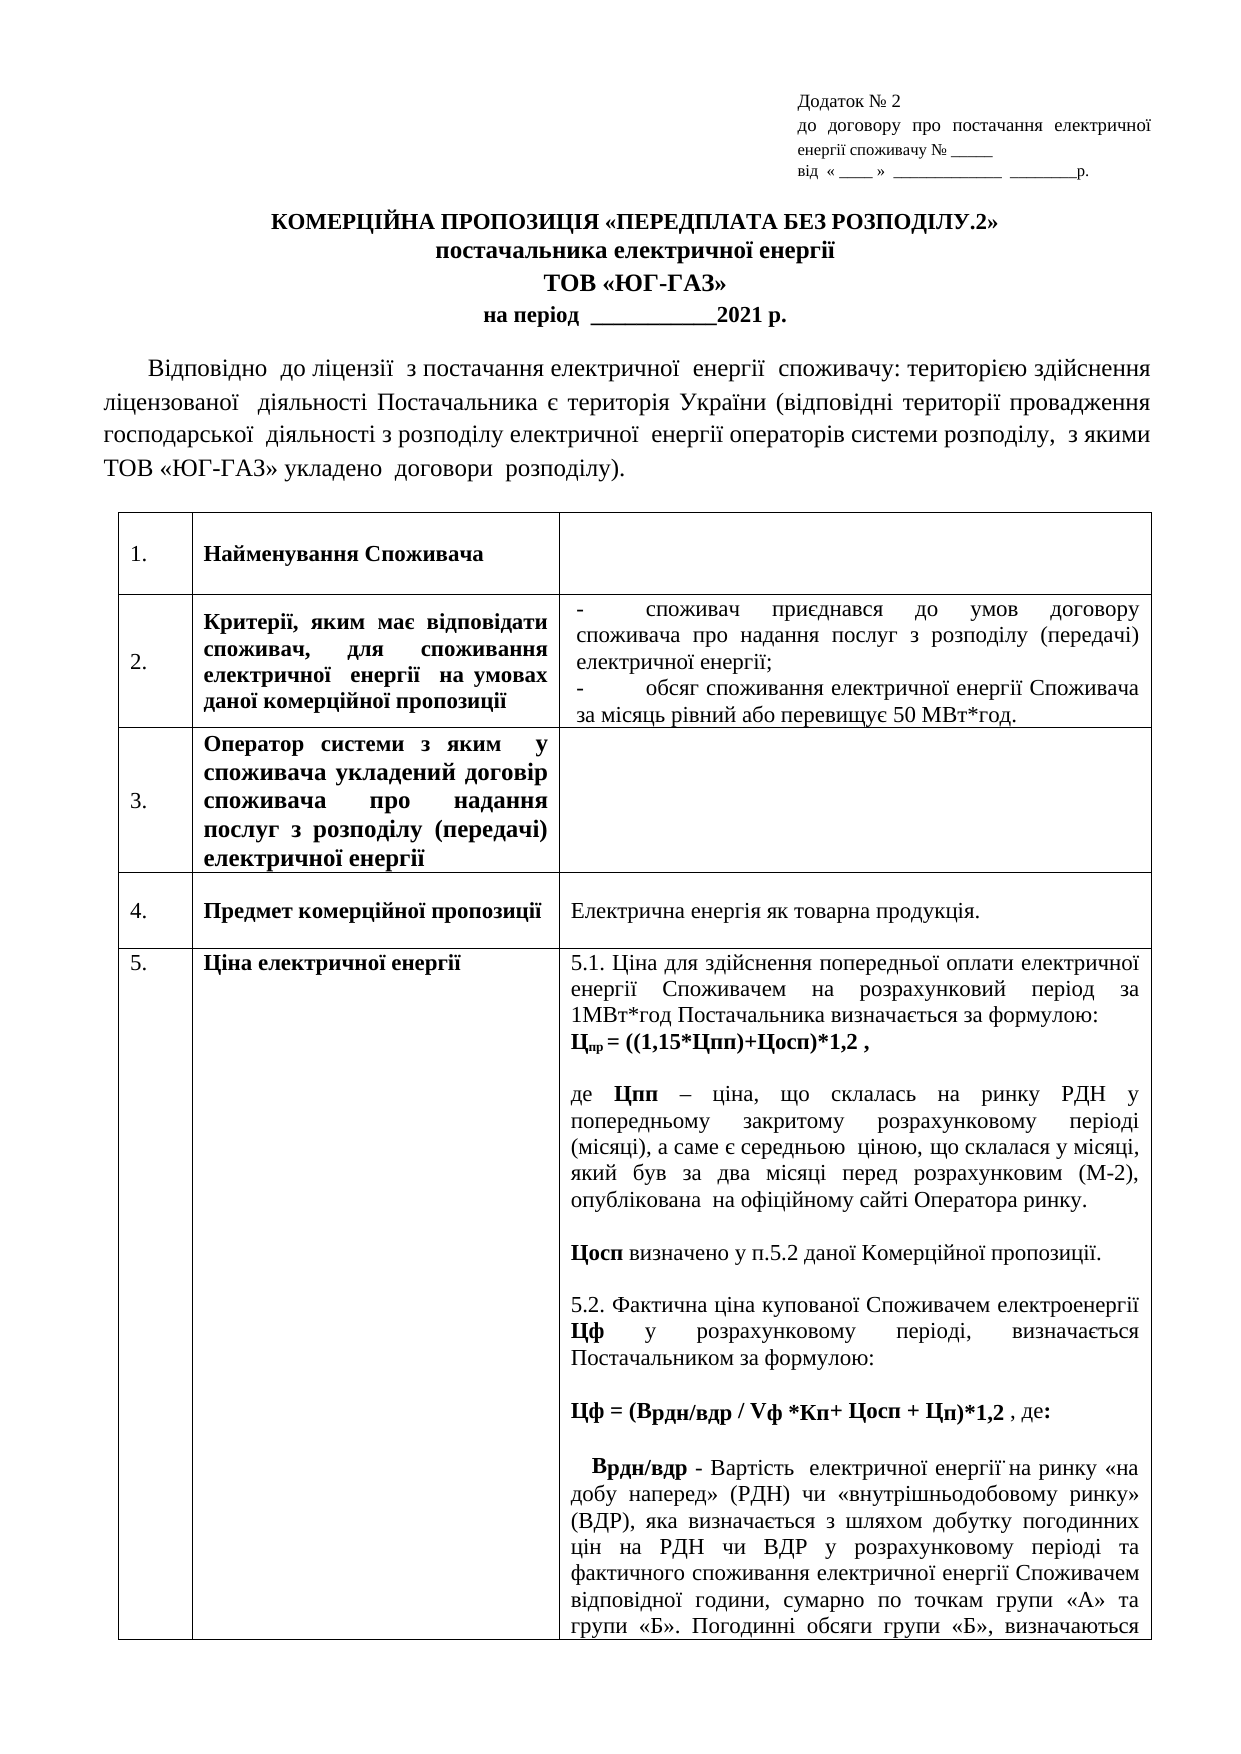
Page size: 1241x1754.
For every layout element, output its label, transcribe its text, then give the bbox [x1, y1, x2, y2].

table_header 1. [119, 513, 192, 594]
table_cell 2. [119, 595, 192, 727]
table_cell Предмет комерційної пропозиції [193, 873, 559, 948]
table_cell [560, 728, 1151, 872]
text Відповідно до ліцензії з постачання електричної енергії споживачу: територією здійснення ліцензованої діяльності Постачальника є територія України (відповідні території провадження господарської діяльності з розподілу електричної енергії операторів системи розподілу, з якими ТОВ «ЮГ-ГАЗ» укладено договори розподілу). [103, 353, 1152, 481]
table_cell 4. [119, 873, 192, 948]
table_cell споживач приєднався до умов договору споживача про надання послуг з розподілу (передачі) електричної енергії; обсяг споживання електричної енергії Споживача за місяць рівний або перевищує 50 МВт*год. [560, 595, 1151, 727]
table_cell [193, 949, 559, 1638]
table_cell 3. [119, 728, 192, 872]
table_cell Оператор системи з яким у споживача укладений договір споживача про надання послуг з розподілу (передачі) електричної енергії [193, 728, 559, 872]
table_cell 5. [119, 949, 192, 1638]
table_header [560, 513, 1151, 594]
text Додаток № 2 [797, 89, 1152, 113]
text ТОВ «ЮГ-ГАЗ» [118, 268, 1152, 297]
table_cell Електрична енергія як товарна продукція. [560, 873, 1151, 948]
table_header Найменування Споживача [193, 513, 559, 594]
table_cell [560, 949, 1151, 1638]
text від « ____ » _____________ ________р. [118, 161, 1152, 180]
text на період ___________2021 р. [118, 301, 1152, 327]
table_cell Критерії, яким має відповідати споживач, для споживання електричної енергії на умовах даної комерційної пропозиції [193, 595, 559, 727]
text КОМЕРЦІЙНА ПРОПОЗИЦІЯ «ПЕРЕДПЛАТА БЕЗ РОЗПОДІЛУ.2» [118, 208, 1152, 235]
text до договору про постачання електричної енергії споживачу № _____ [797, 113, 1152, 161]
text постачальника електричної енергії [118, 235, 1152, 263]
